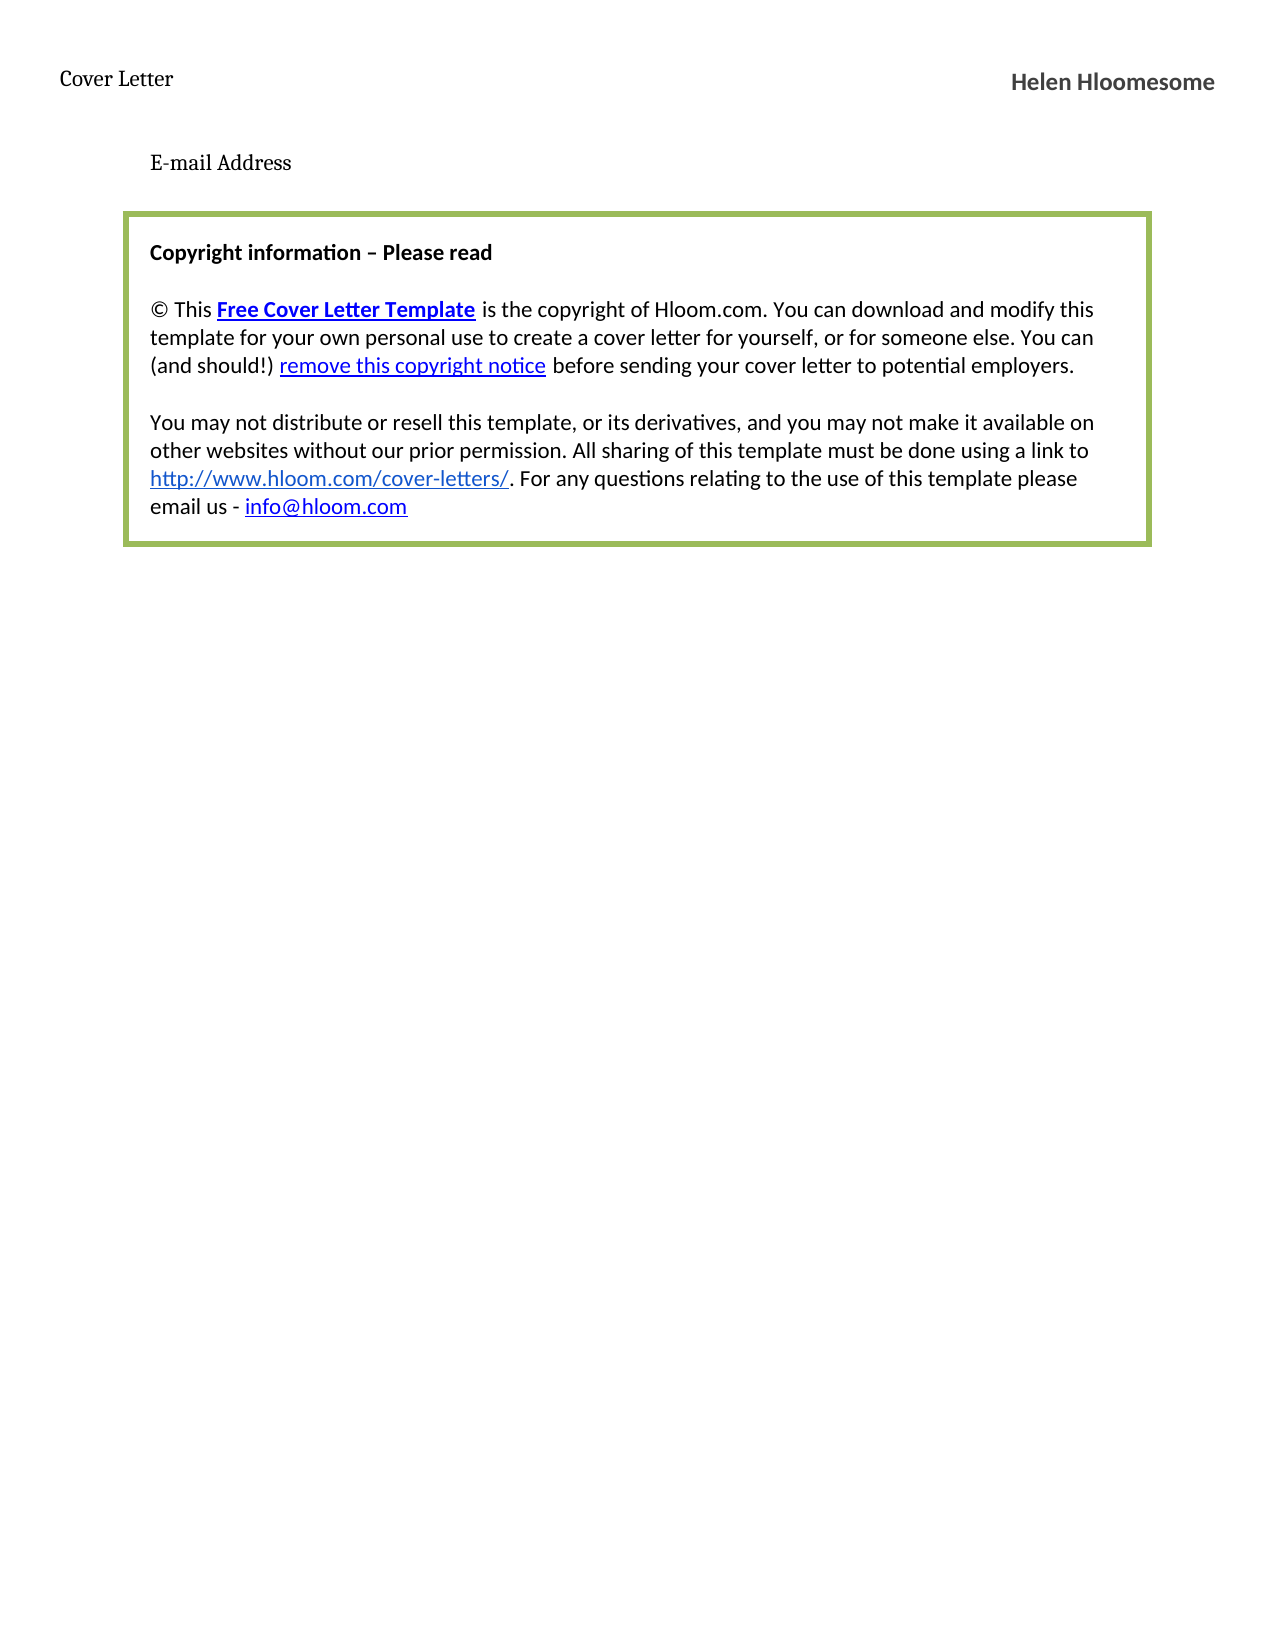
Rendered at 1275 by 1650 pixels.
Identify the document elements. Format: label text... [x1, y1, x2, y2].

text E-mail Address [150, 150, 1125, 176]
text Copyright information – Please read [129, 217, 1146, 266]
text You may not distribute or resell this template, or its derivatives, and you may not make it available on other websites without our prior permission. All sharing of this template must be done using a link to http://www.hloom.com/cover-letters/. For any questions relating to the use of this template please email us - info@hloom.com [129, 408, 1146, 541]
text © This Free Cover Letter Template is the copyright of Hloom.com. You can download and modify this template for your own personal use to create a cover letter for yourself, or for someone else. You can (and should!) remove this copyright notice before sending your cover letter to potential employers. [150, 295, 1125, 379]
